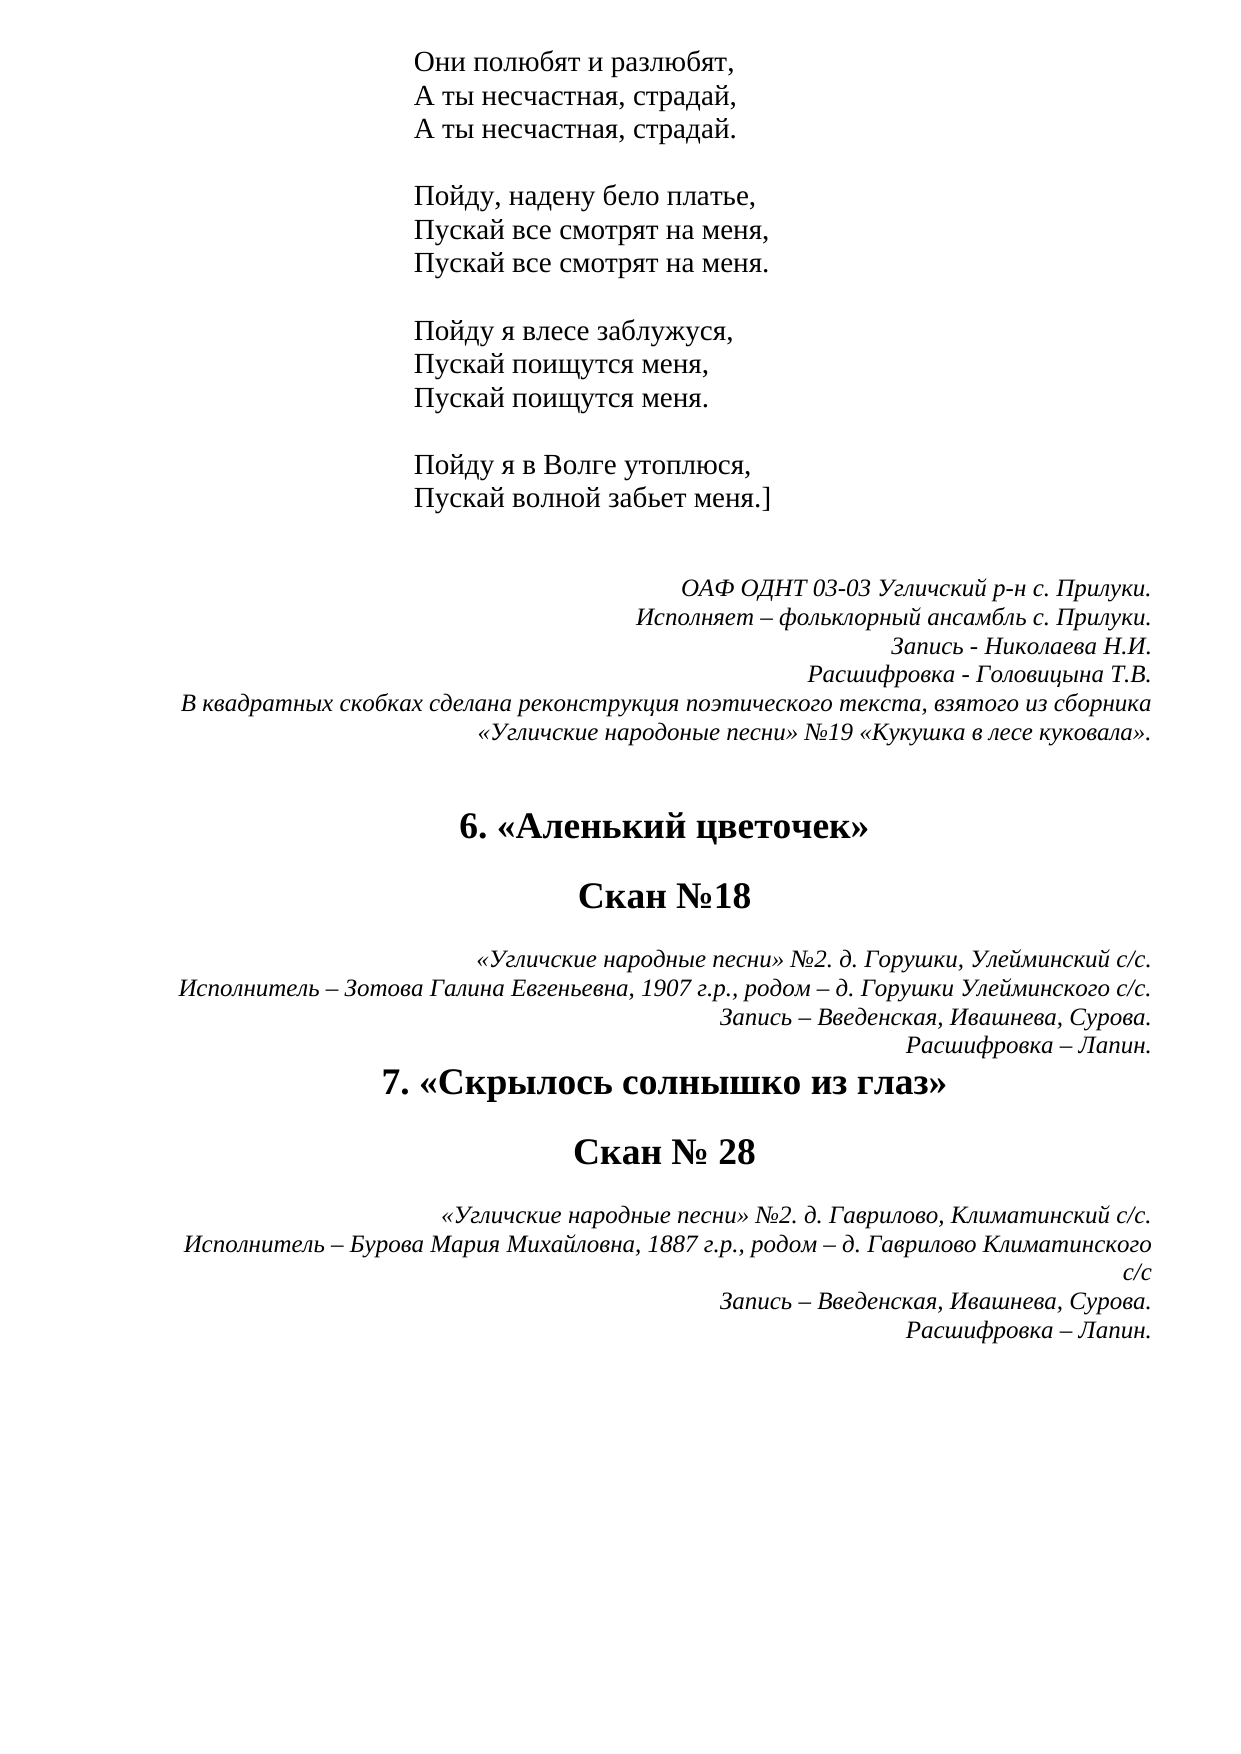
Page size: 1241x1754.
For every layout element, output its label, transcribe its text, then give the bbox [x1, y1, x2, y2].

text Пойду я в Волге утоплюся, [177, 447, 1152, 480]
text Исполнитель – Бурова Мария Михайловна, 1887 г.р., родом – д. Гаврилово Климатинского с/с [177, 1229, 1152, 1286]
text ОАФ ОДНТ 03-03 Угличский р-н с. Прилуки. [177, 573, 1152, 602]
text Пускай волной забьет меня.] [177, 480, 1152, 514]
text Расшифровка – Лапин. [177, 1030, 1152, 1059]
text Пускай поищутся меня, [177, 346, 1152, 380]
text Скан № 28 [177, 1129, 1152, 1173]
text Запись - Николаева Н.И. [177, 631, 1152, 659]
text Исполнитель – Зотова Галина Евгеньевна, 1907 г.р., родом – д. Горушки Улейминского с/с. [177, 973, 1152, 1002]
text А ты несчастная, страдай. [177, 111, 1152, 145]
text 7. «Скрылось солнышко из глаз» [177, 1059, 1152, 1102]
text Пускай поищутся меня. [177, 380, 1152, 413]
text Пускай все смотрят на меня. [177, 246, 1152, 279]
text «Угличские народные песни» №2. д. Гаврилово, Климатинский с/с. [177, 1200, 1152, 1229]
text Скан №18 [177, 874, 1152, 917]
text «Угличские народные песни» №2. д. Горушки, Улейминский с/с. [177, 944, 1152, 973]
text Они полюбят и разлюбят, [177, 44, 1152, 78]
text Запись – Введенская, Ивашнева, Сурова. [177, 1286, 1152, 1315]
text 6. «Аленький цветочек» [177, 803, 1152, 846]
text Пускай все смотрят на меня, [177, 212, 1152, 246]
text А ты несчастная, страдай, [177, 78, 1152, 111]
text Расшифровка - Головицына Т.В. [177, 659, 1152, 688]
text Расшифровка – Лапин. [177, 1315, 1152, 1344]
text Запись – Введенская, Ивашнева, Сурова. [177, 1002, 1152, 1030]
text В квадратных скобках сделана реконструкция поэтического текста, взятого из сборника «Угличские народоные песни» №19 «Кукушка в лесе куковала». [177, 688, 1152, 746]
text Пойду я влесе заблужуся, [177, 313, 1152, 346]
text Исполняет – фольклорный ансамбль с. Прилуки. [177, 602, 1152, 631]
text Пойду, надену бело платье, [177, 178, 1152, 212]
